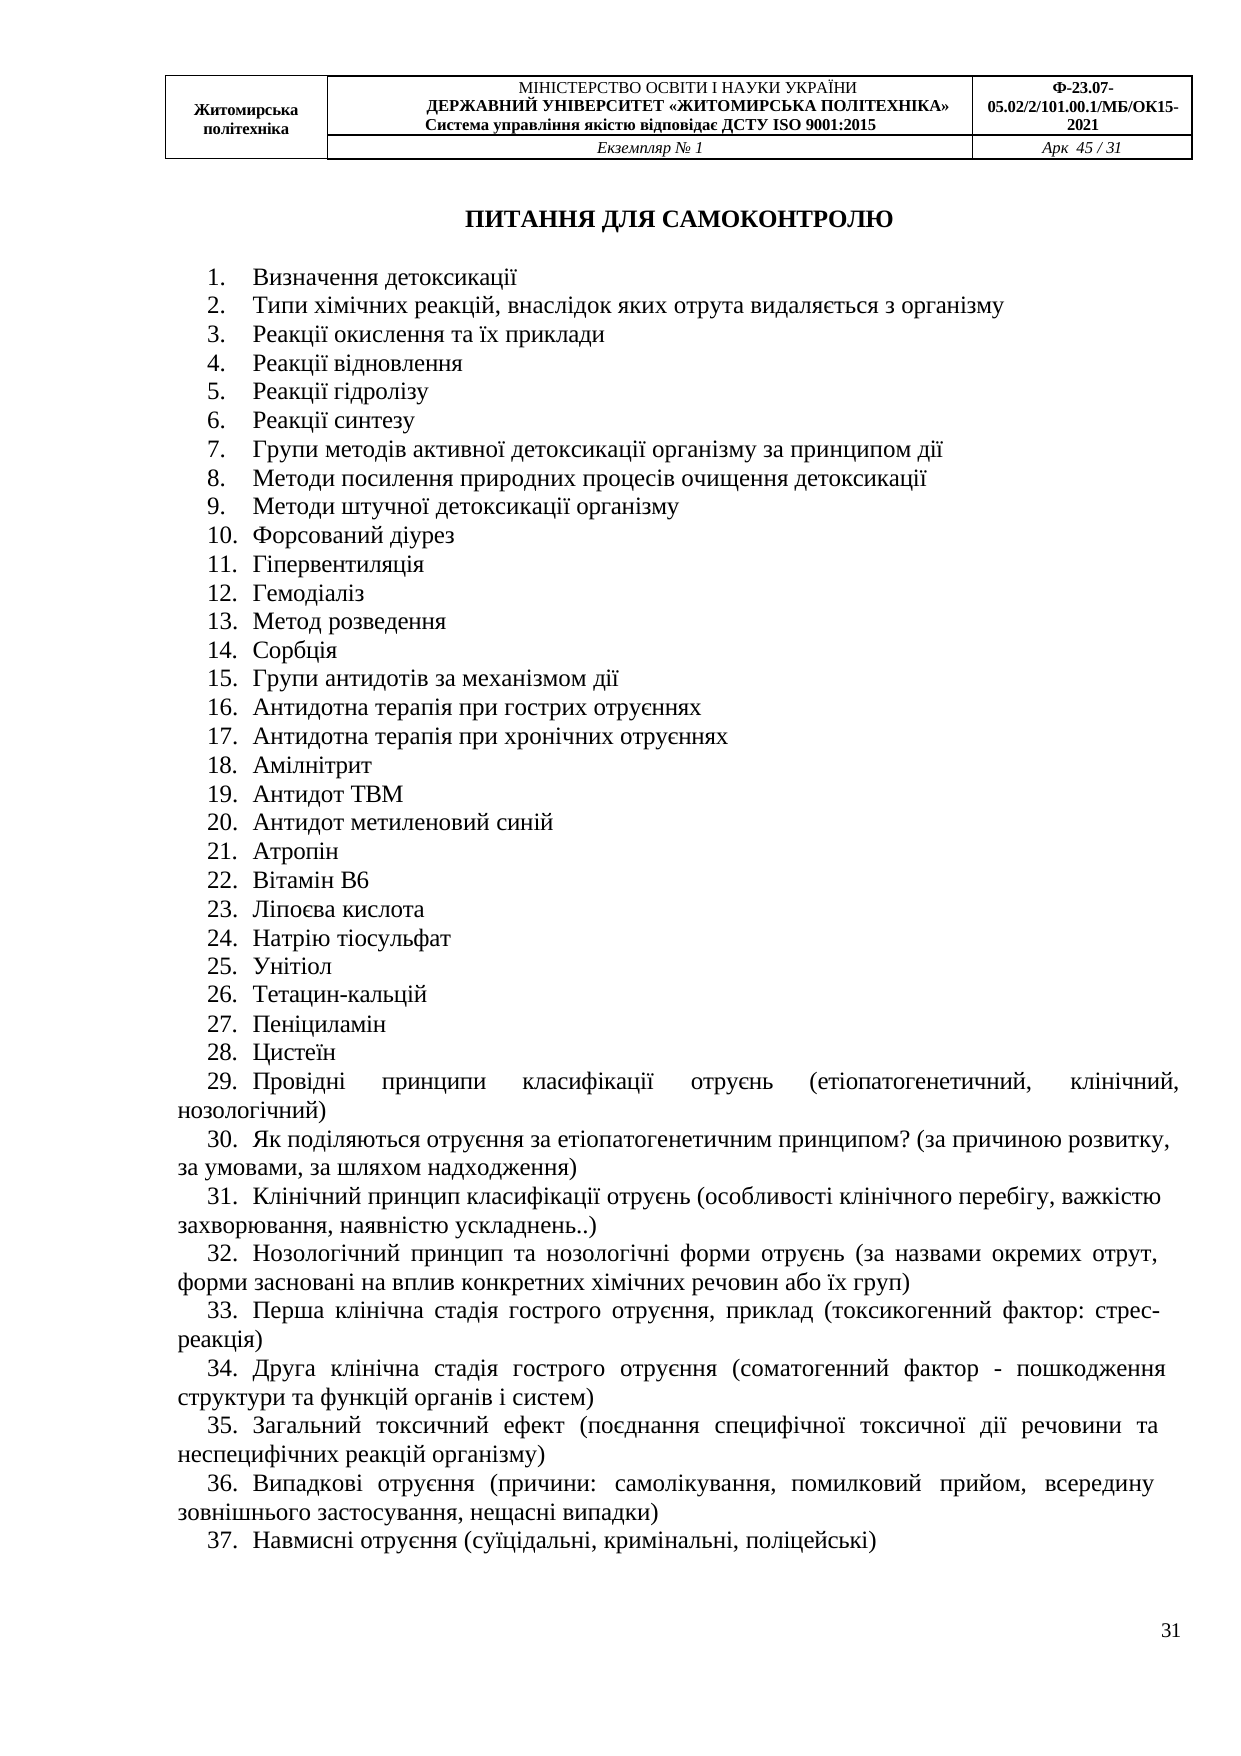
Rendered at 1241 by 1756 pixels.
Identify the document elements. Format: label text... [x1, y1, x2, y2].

list Провідні принципи класифікації отруєнь (етіопатогенетичний, клінічний, нозологічний) [177, 1066, 1181, 1124]
list Нозологічний принцип та нозологічні форми отруєнь (за назвами окремих отрут, форми засновані на вплив конкретних хімічних речовин або їх груп) [177, 1239, 1181, 1295]
list Типи хімічних реакцій, внаслідок яких отрута видаляється з організму [207, 290, 1205, 319]
list Унітіол [207, 951, 1205, 980]
list Форсований діурез [207, 520, 1205, 549]
list Тетацин-кальцій [207, 980, 1205, 1009]
list Ліпоєва кислота [207, 894, 1205, 923]
list Вітамін В6 [207, 865, 1205, 894]
list Амілнітрит [207, 750, 1205, 779]
list Друга клінічна стадія гострого отруєння (соматогенний фактор - пошкодження структури та функцій органів і систем) [177, 1353, 1182, 1410]
list Перша клінічна стадія гострого отруєння, приклад (токсикогенний фактор: стрес- реакція) [177, 1295, 1181, 1353]
list Гіпервентиляція [207, 549, 1205, 578]
list Методи штучної детоксикації організму [207, 491, 1205, 520]
list Антидот метиленовий синій [207, 807, 1205, 836]
list Методи посилення природних процесів очищення детоксикації [207, 463, 1205, 491]
list Атропін [207, 836, 1205, 865]
list Сорбція [207, 635, 1205, 664]
list Реакції відновлення [207, 348, 1205, 377]
list Пеніциламін [207, 1009, 1205, 1037]
list Цистеїн [207, 1037, 1205, 1066]
list Реакції окислення та їх приклади [207, 319, 1205, 348]
list Загальний токсичний ефект (поєднання специфічної токсичної дії речовини та неспецифічних реакцій організму) [177, 1410, 1182, 1468]
list Метод розведення [207, 606, 1205, 635]
list Натрію тіосульфат [207, 923, 1205, 951]
list Навмисні отруєння (суїцідальні, кримінальні, поліцейські) [207, 1525, 1205, 1554]
list Випадкові отруєння (причини: самолікування, помилковий прийом, всередину зовнішнього застосування, нещасні випадки) [177, 1468, 1181, 1525]
list Гемодіаліз [207, 578, 1205, 606]
list Реакції гідролізу [207, 377, 1205, 405]
list Групи антидотів за механізмом дії [207, 664, 1205, 693]
list Як поділяються отруєння за етіопатогенетичним принципом? (за причиною розвитку, за умовами, за шляхом надходження) [177, 1124, 1181, 1181]
list Групи методів активної детоксикації організму за принципом дії [207, 434, 1205, 463]
list Визначення детоксикації [207, 262, 1205, 290]
list Антидотна терапія при хронічних отруєннях [207, 721, 1205, 750]
list Реакції синтезу [207, 405, 1205, 434]
list Клінічний принцип класифікації отруєнь (особливості клінічного перебігу, важкістю захворювання, наявністю ускладнень..) [177, 1181, 1181, 1239]
list Антидотна терапія при гострих отруєннях [207, 693, 1205, 721]
list Антидот ТВМ [207, 779, 1205, 807]
text ПИТАННЯ ДЛЯ САМОКОНТРОЛЮ [359, 204, 999, 233]
